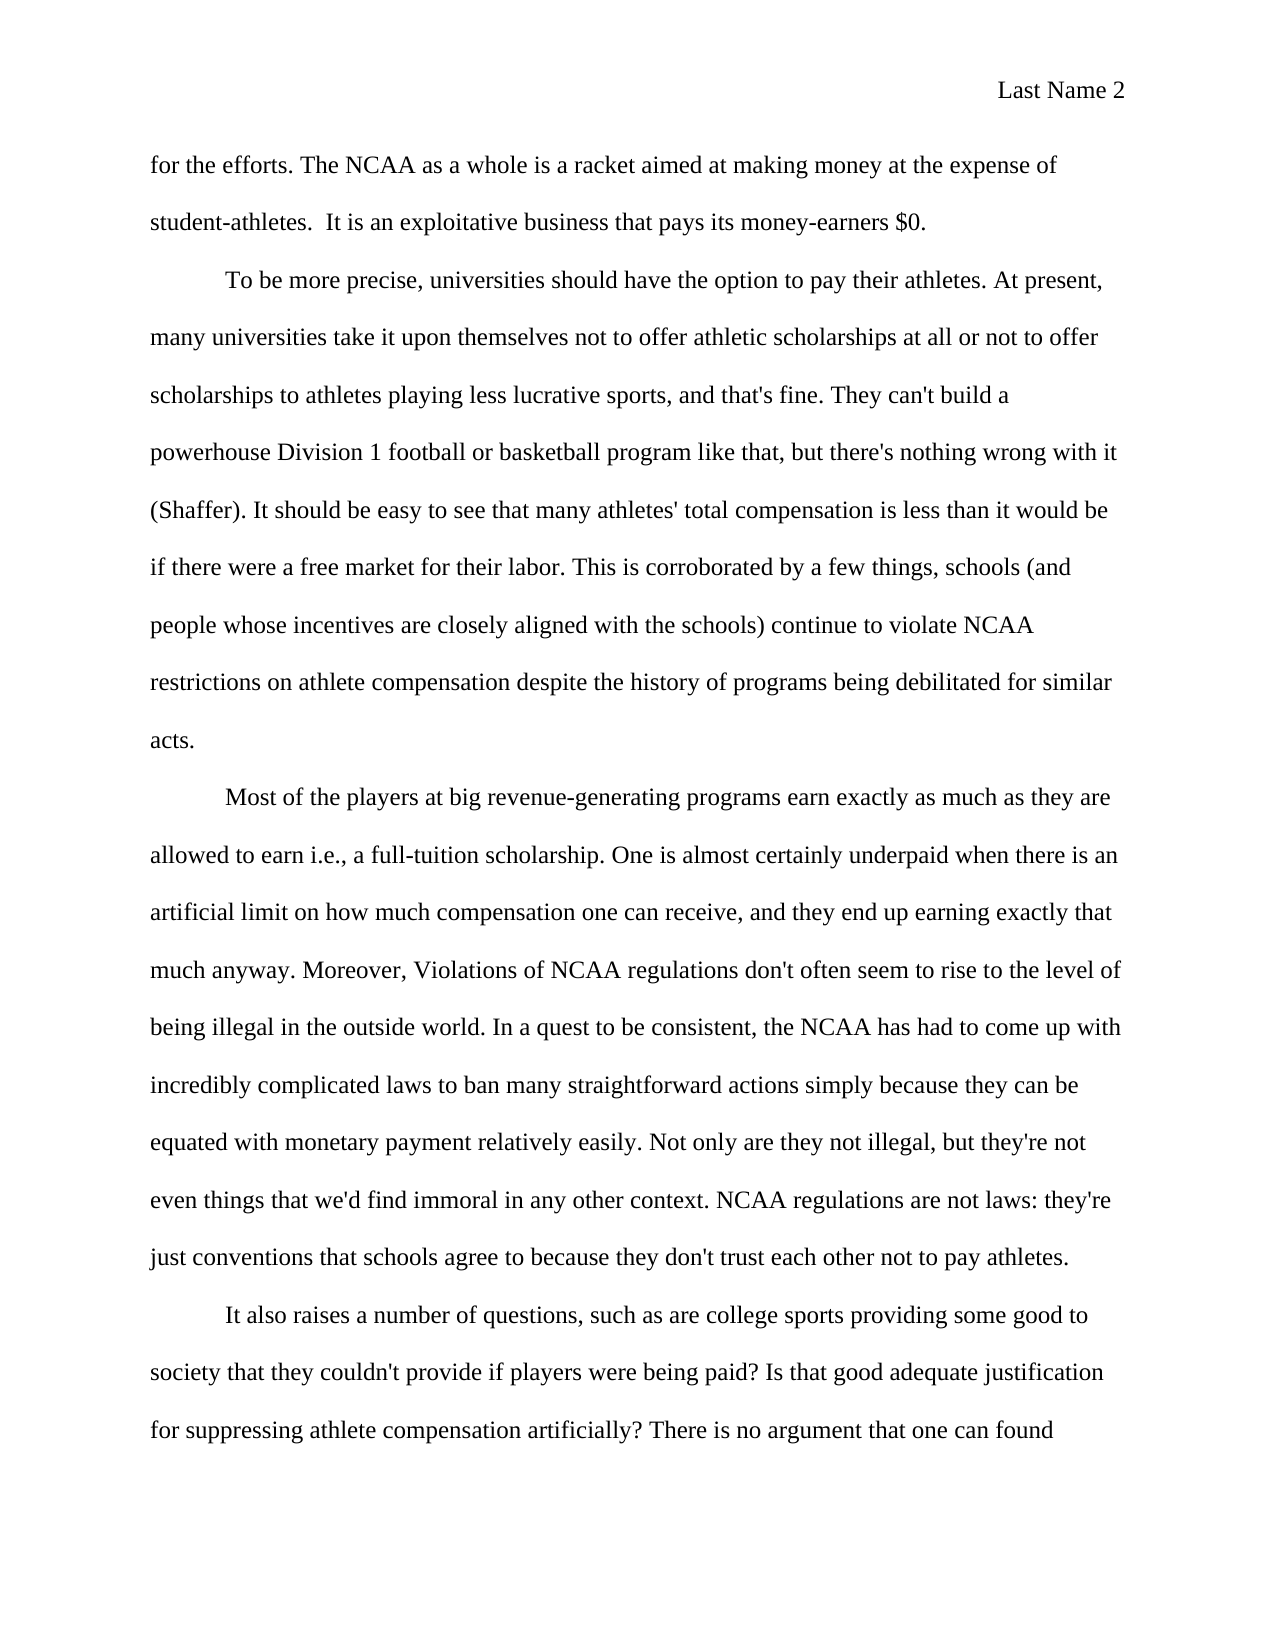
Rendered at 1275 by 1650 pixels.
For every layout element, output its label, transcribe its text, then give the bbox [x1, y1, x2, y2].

text To be more precise, universities should have the option to pay their athletes. At present, many universities take it upon themselves not to offer athletic scholarships at all or not to offer scholarships to athletes playing less lucrative sports, and that's fine. They can't build a powerhouse Division 1 football or basketball program like that, but there's nothing wrong with it (Shaffer). It should be easy to see that many athletes' total compensation is less than it would be if there were a free market for their labor. This is corroborated by a few things, schools (and people whose incentives are closely aligned with the schools) continue to violate NCAA restrictions on athlete compensation despite the history of programs being debilitated for similar acts. [150, 265, 1125, 754]
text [150, 150, 1125, 236]
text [150, 1300, 1125, 1444]
text Most of the players at big revenue-generating programs earn exactly as much as they are allowed to earn i.e., a full-tuition scholarship. One is almost certainly underpaid when there is an artificial limit on how much compensation one can receive, and they end up earning exactly that much anyway. Moreover, Violations of NCAA regulations don't often seem to rise to the level of being illegal in the outside world. In a quest to be consistent, the NCAA has had to come up with incredibly complicated laws to ban many straightforward actions simply because they can be equated with monetary payment relatively easily. Not only are they not illegal, but they're not even things that we'd find immoral in any other context. NCAA regulations are not laws: they're just conventions that schools agree to because they don't trust each other not to pay athletes. [150, 782, 1125, 1271]
